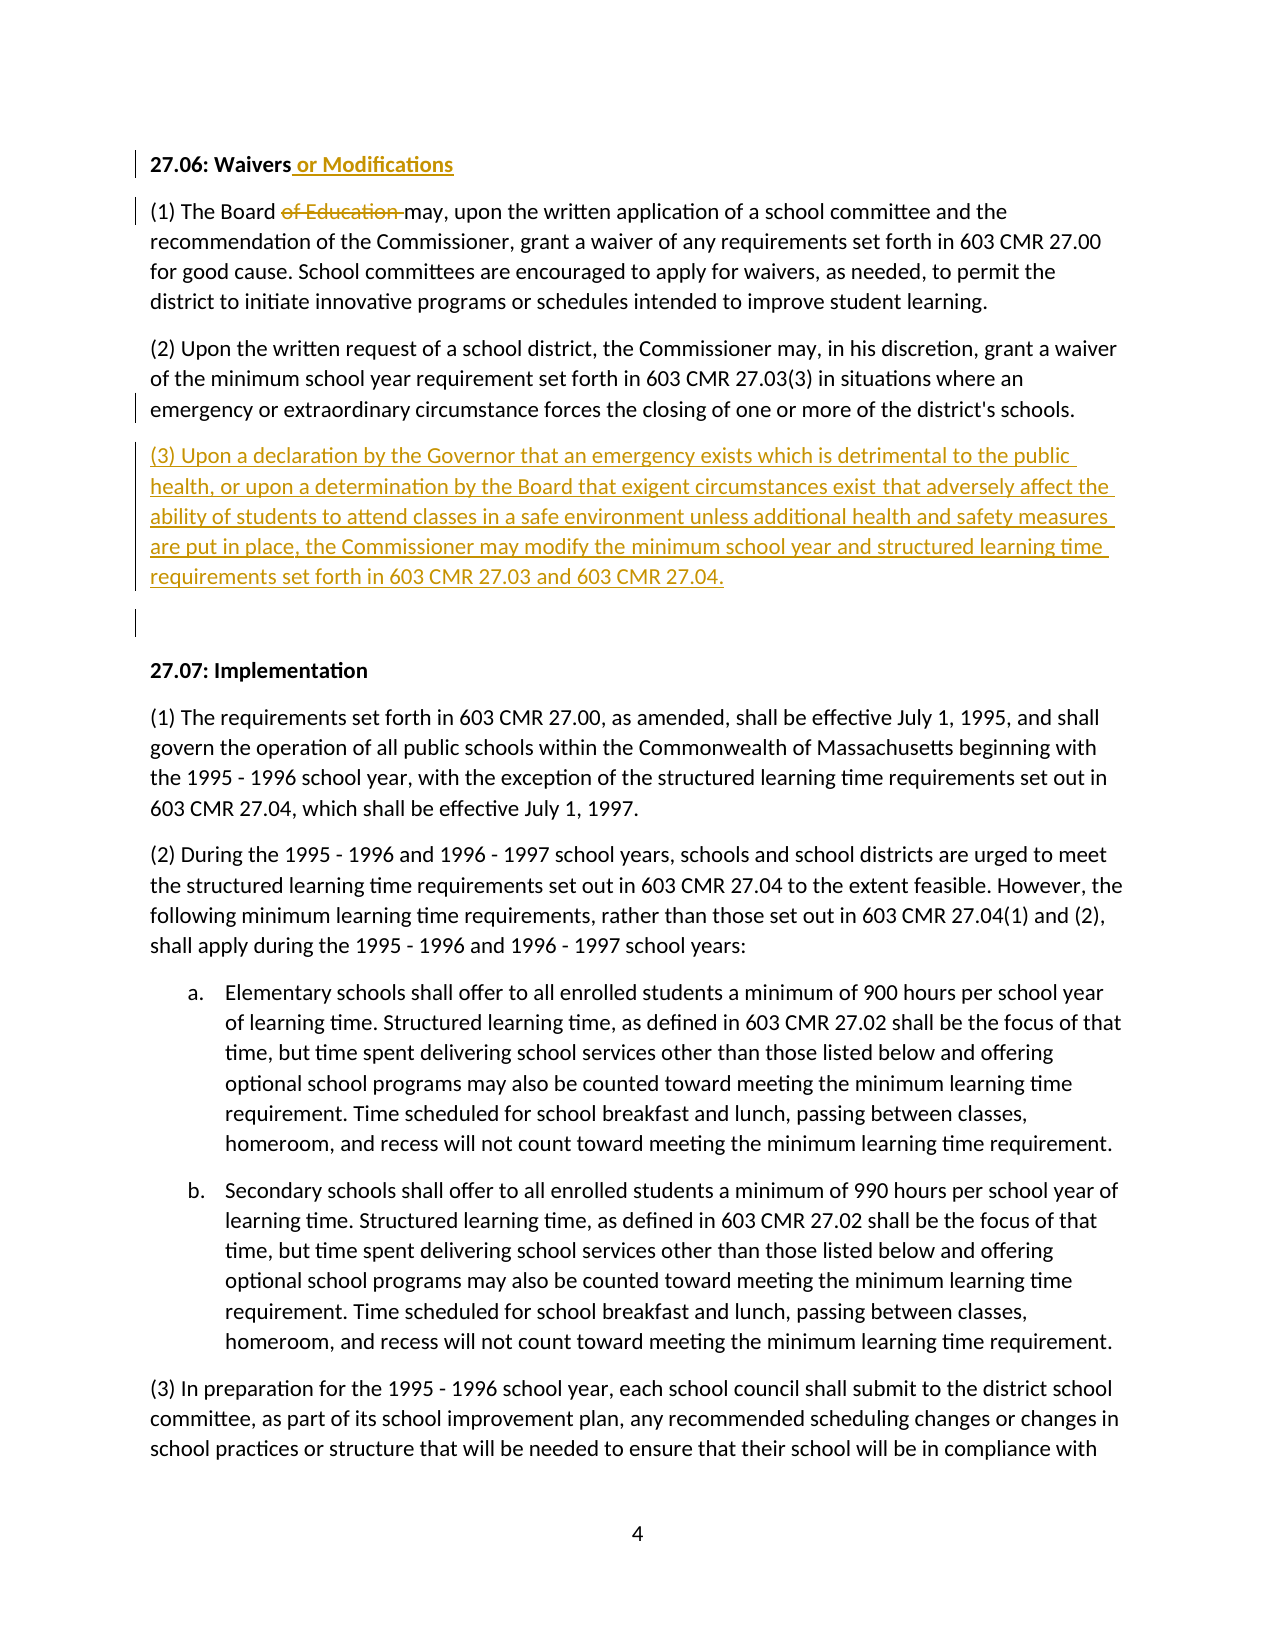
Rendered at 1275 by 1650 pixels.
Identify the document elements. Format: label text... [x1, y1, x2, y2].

text 27.06: Waivers [150, 150, 1125, 178]
list Secondary schools shall offer to all enrolled students a minimum of 990 hours per school year of learning time. Structured learning time, as defined in 603 CMR 27.02 shall be the focus of that time, but time spent delivering school services other than those listed below and offering optional school programs may also be counted toward meeting the minimum learning time requirement. Time scheduled for school breakfast and lunch, passing between classes, homeroom, and recess will not count toward meeting the minimum learning time requirement. [187, 1176, 1125, 1355]
text (2) During the 1995 - 1996 and 1996 - 1997 school years, schools and school districts are urged to meet the structured learning time requirements set out in 603 CMR 27.04 to the extent feasible. However, the following minimum learning time requirements, rather than those set out in 603 CMR 27.04(1) and (2), shall apply during the 1995 - 1996 and 1996 - 1997 school years: [150, 841, 1125, 959]
text 27.07: Implementation [150, 656, 1125, 684]
text (1) The Board may, upon the written application of a school committee and the recommendation of the Commissioner, grant a waiver of any requirements set forth in 603 CMR 27.00 for good cause. School committees are encouraged to apply for waivers, as needed, to permit the district to initiate innovative programs or schedules intended to improve student learning. [150, 197, 1125, 316]
list Elementary schools shall offer to all enrolled students a minimum of 900 hours per school year of learning time. Structured learning time, as defined in 603 CMR 27.02 shall be the focus of that time, but time spent delivering school services other than those listed below and offering optional school programs may also be counted toward meeting the minimum learning time requirement. Time scheduled for school breakfast and lunch, passing between classes, homeroom, and recess will not count toward meeting the minimum learning time requirement. [187, 978, 1125, 1157]
text (2) Upon the written request of a school district, the Commissioner may, in his discretion, grant a waiver of the minimum school year requirement set forth in 603 CMR 27.03(3) in situations where an emergency or extraordinary circumstance forces the closing of one or more of the district's schools. [150, 334, 1125, 423]
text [150, 1374, 1125, 1462]
text (1) The requirements set forth in 603 CMR 27.00, as amended, shall be effective July 1, 1995, and shall govern the operation of all public schools within the Commonwealth of Massachusetts beginning with the 1995 - 1996 school year, with the exception of the structured learning time requirements set out in 603 CMR 27.04, which shall be effective July 1, 1997. [150, 703, 1125, 822]
